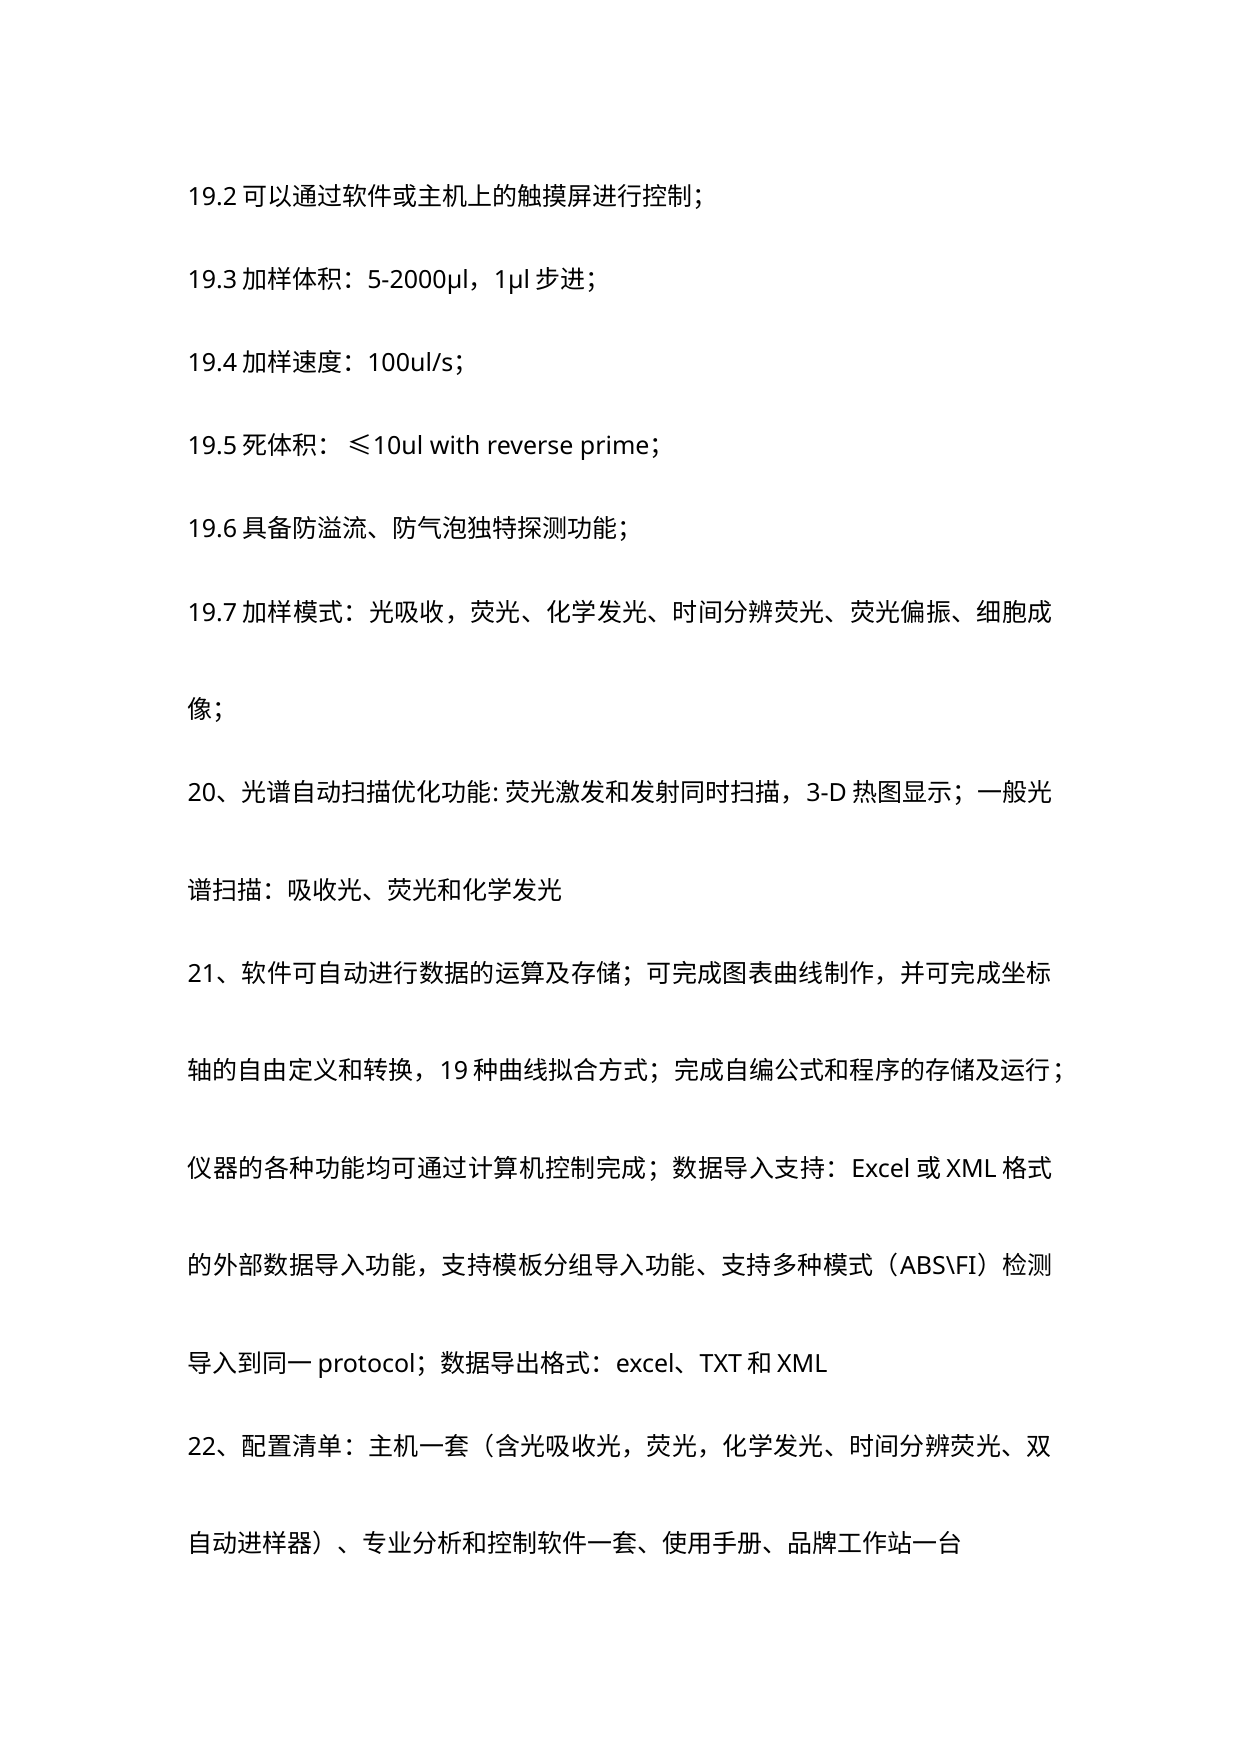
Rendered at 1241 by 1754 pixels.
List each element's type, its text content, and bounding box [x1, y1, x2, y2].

text 20、光谱自动扫描优化功能: 荧光激发和发射同时扫描，3-D热图显示；一般光谱扫描：吸收光、荧光和化学发光 [187, 758, 1053, 921]
text 22、配置清单：主机一套（含光吸收光，荧光，化学发光、时间分辨荧光、双自动进样器）、专业分析和控制软件一套、使用手册、品牌工作站一台 [187, 1412, 1053, 1574]
text 19.5死体积： ≤10ul with reverse prime； [187, 411, 1053, 476]
text 19.2可以通过软件或主机上的触摸屏进行控制； [187, 162, 1053, 227]
text 21、软件可自动进行数据的运算及存储；可完成图表曲线制作，并可完成坐标轴的自由定义和转换，19种曲线拟合方式；完成自编公式和程序的存储及运行；仪器的各种功能均可通过计算机控制完成；数据导入支持：Excel或XML格式的外部数据导入功能，支持模板分组导入功能、支持多种模式（ABS\FI）检测导入到同一protocol；数据导出格式：excel、TXT和XML [187, 939, 1053, 1394]
text 19.7加样模式：光吸收，荧光、化学发光、时间分辨荧光、荧光偏振、细胞成像； [187, 578, 1053, 740]
text 19.4加样速度：100ul/s； [187, 328, 1053, 393]
text 19.6具备防溢流、防气泡独特探测功能； [187, 494, 1053, 559]
text 19.3加样体积：5-2000μl，1μl步进； [187, 245, 1053, 310]
